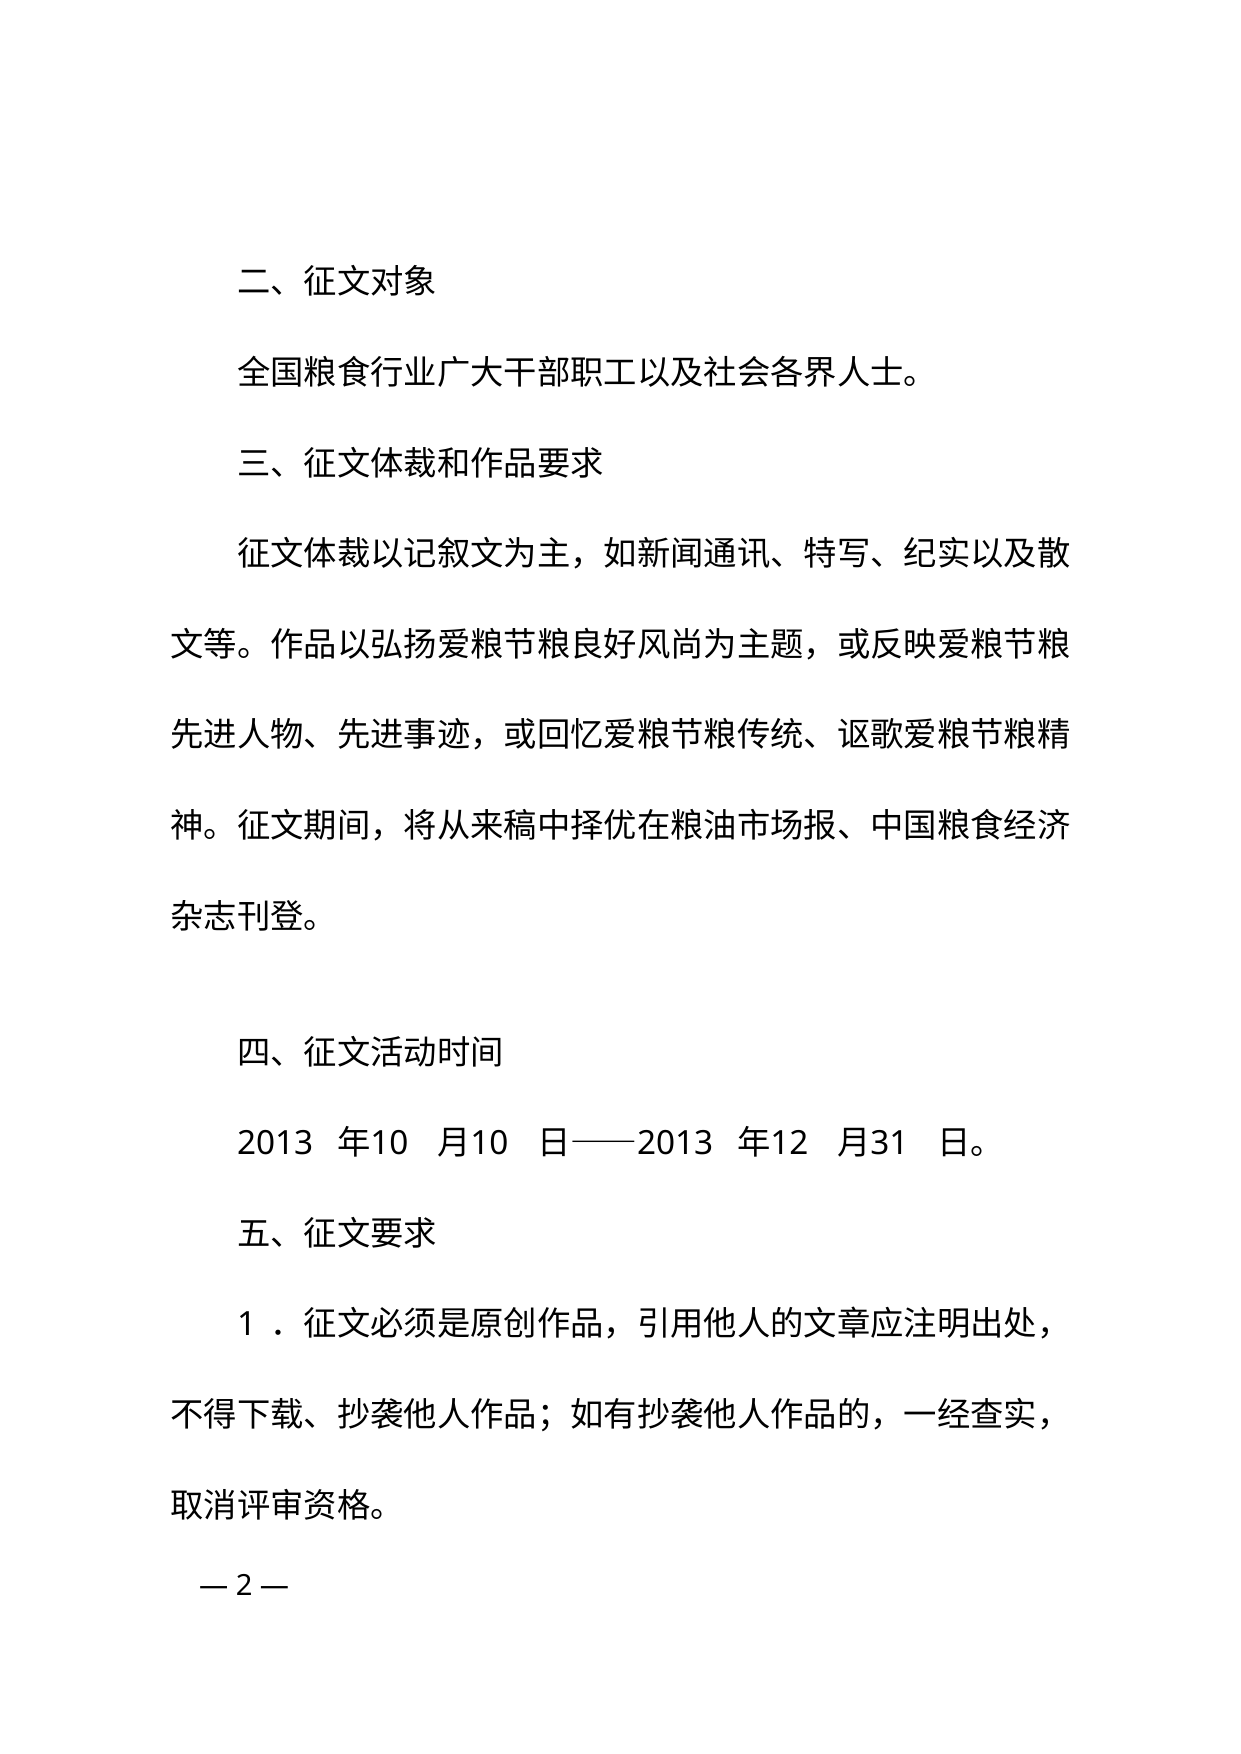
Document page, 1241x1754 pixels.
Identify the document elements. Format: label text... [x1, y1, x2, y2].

text 2013年10月10日——2013年12月31日。 [159, 1004, 1081, 1095]
text 五、征文要求 [159, 1095, 1081, 1186]
text 三、征文体裁和作品要求 [159, 324, 1081, 415]
text 全国粮食行业广大干部职工以及社会各界人士。 [159, 234, 1081, 324]
text 征文体裁以记叙文为主，如新闻通讯、特写、纪实以及散文等。作品以弘扬爱粮节粮良好风尚为主题，或反映爱粮节粮先进人物、先进事迹，或回忆爱粮节粮传统、讴歌爱粮节粮精神。征文期间，将从来稿中择优在粮油市场报、中国粮食经济杂志刊登。 [159, 415, 1081, 868]
text 2．主题鲜明，语句通顺，文字规范简练。 [159, 1457, 1081, 1548]
text 四、征文活动时间 [159, 914, 1081, 1004]
text 1．征文必须是原创作品，引用他人的文章应注明出处，不得下载、抄袭他人作品；如有抄袭他人作品的，一经查实，取消评审资格。 [159, 1186, 1081, 1457]
